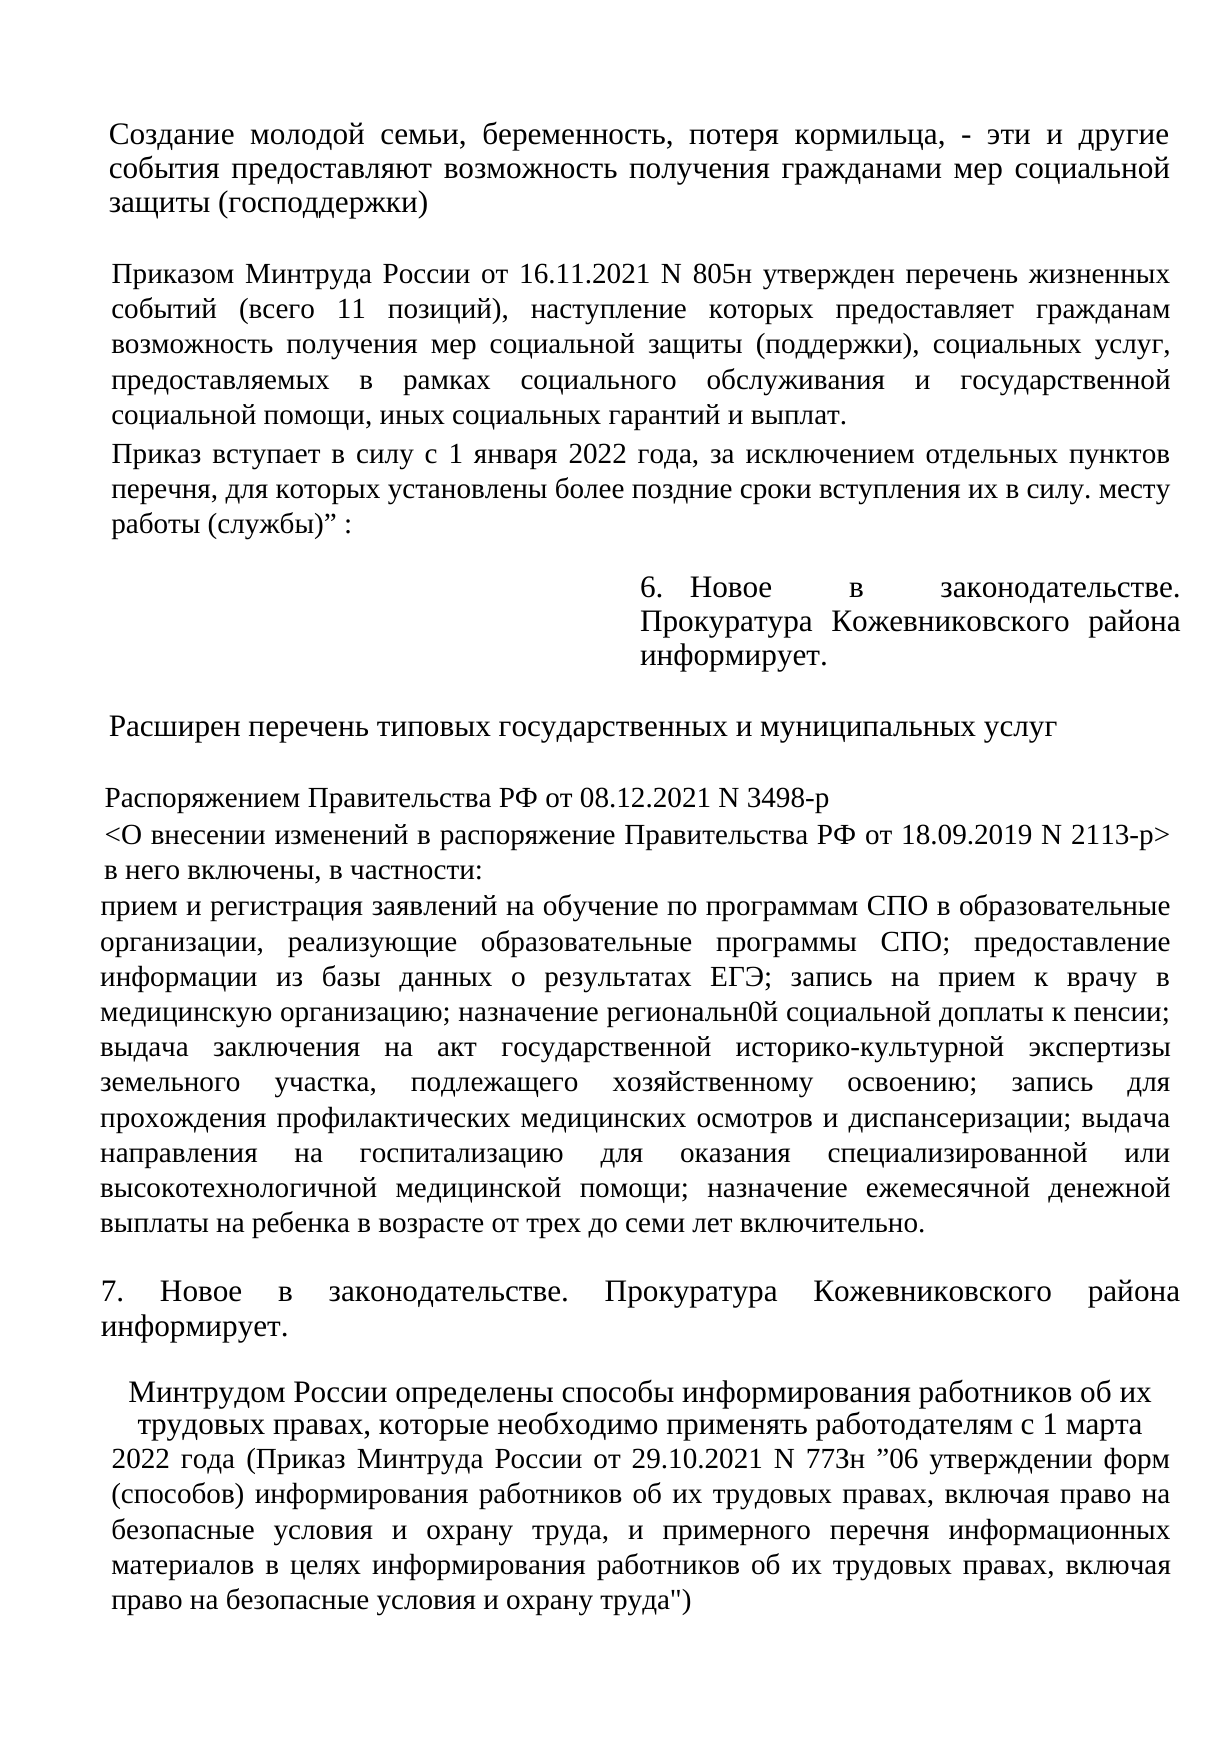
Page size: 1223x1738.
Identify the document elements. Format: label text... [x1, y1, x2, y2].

text 7. Новое в законодательстве. Прокуратура Кожевниковского района информирует. [101, 1275, 1181, 1343]
list Новое в законодательстве. Прокуратура Кожевниковского района информирует. [640, 570, 1181, 672]
text Создание молодой семьи, беременность, потеря кормильца, - эти и другие события предоставляют возможность получения гражданами мер социальной защиты (господдержки) [108, 117, 1171, 220]
text Распоряжением Правительства РФ от 08.12.2021 N 3498-р [104, 780, 1171, 814]
text Приказом Минтруда России от 16.11.2021 N 805н утвержден перечень жизненных событий (всего 11 позиций), наступление которых предоставляет гражданам возможность получения мер социальной защиты (поддержки), социальных услуг, предоставляемых в рамках социального обслуживания и государственной социальной помощи, иных социальных гарантий и выплат. [111, 256, 1171, 431]
text Приказ вступает в силу с 1 января 2022 года, за исключением отдельных пунктов перечня, для которых установлены более поздние сроки вступления их в силу. месту работы (службы)” : [111, 436, 1171, 540]
text Минтрудом России определены способы информирования работников об их трудовых правах, которые необходимо применять работодателям с 1 марта [99, 1377, 1181, 1441]
text <О внесении изменений в распоряжение Правительства РФ от 18.09.2019 N 2113-р> в него включены, в частности: [104, 817, 1171, 886]
text Расширен перечень типовых государственных и муниципальных услуг [108, 709, 1181, 743]
text прием и регистрация заявлений на обучение по программам СПО в образовательные организации, реализующие образовательные программы СПО; предоставление информации из базы данных о результатах ЕГЭ; запись на прием к врачу в медицинскую организацию; назначение региональн0й социальной доплаты к пенсии; выдача заключения на акт государственной историко-культурной экспертизы земельного участка, подлежащего хозяйственному освоению; запись для прохождения профилактических медицинских осмотров и диспансеризации; выдача направления на госпитализацию для оказания специализированной или высокотехнологичной медицинской помощи; назначение ежемесячной денежной выплаты на ребенка в возрасте от трех до семи лет включительно. [100, 888, 1171, 1239]
text 2022 года (Приказ Минтруда России от 29.10.2021 N 77Зн ”06 утверждении форм (способов) информирования работников об их трудовых правах, включая право на безопасные условия и охрану труда, и примерного перечня информационных материалов в целях информирования работников об их трудовых правах, включая право на безопасные условия и охрану труда") [111, 1441, 1171, 1616]
